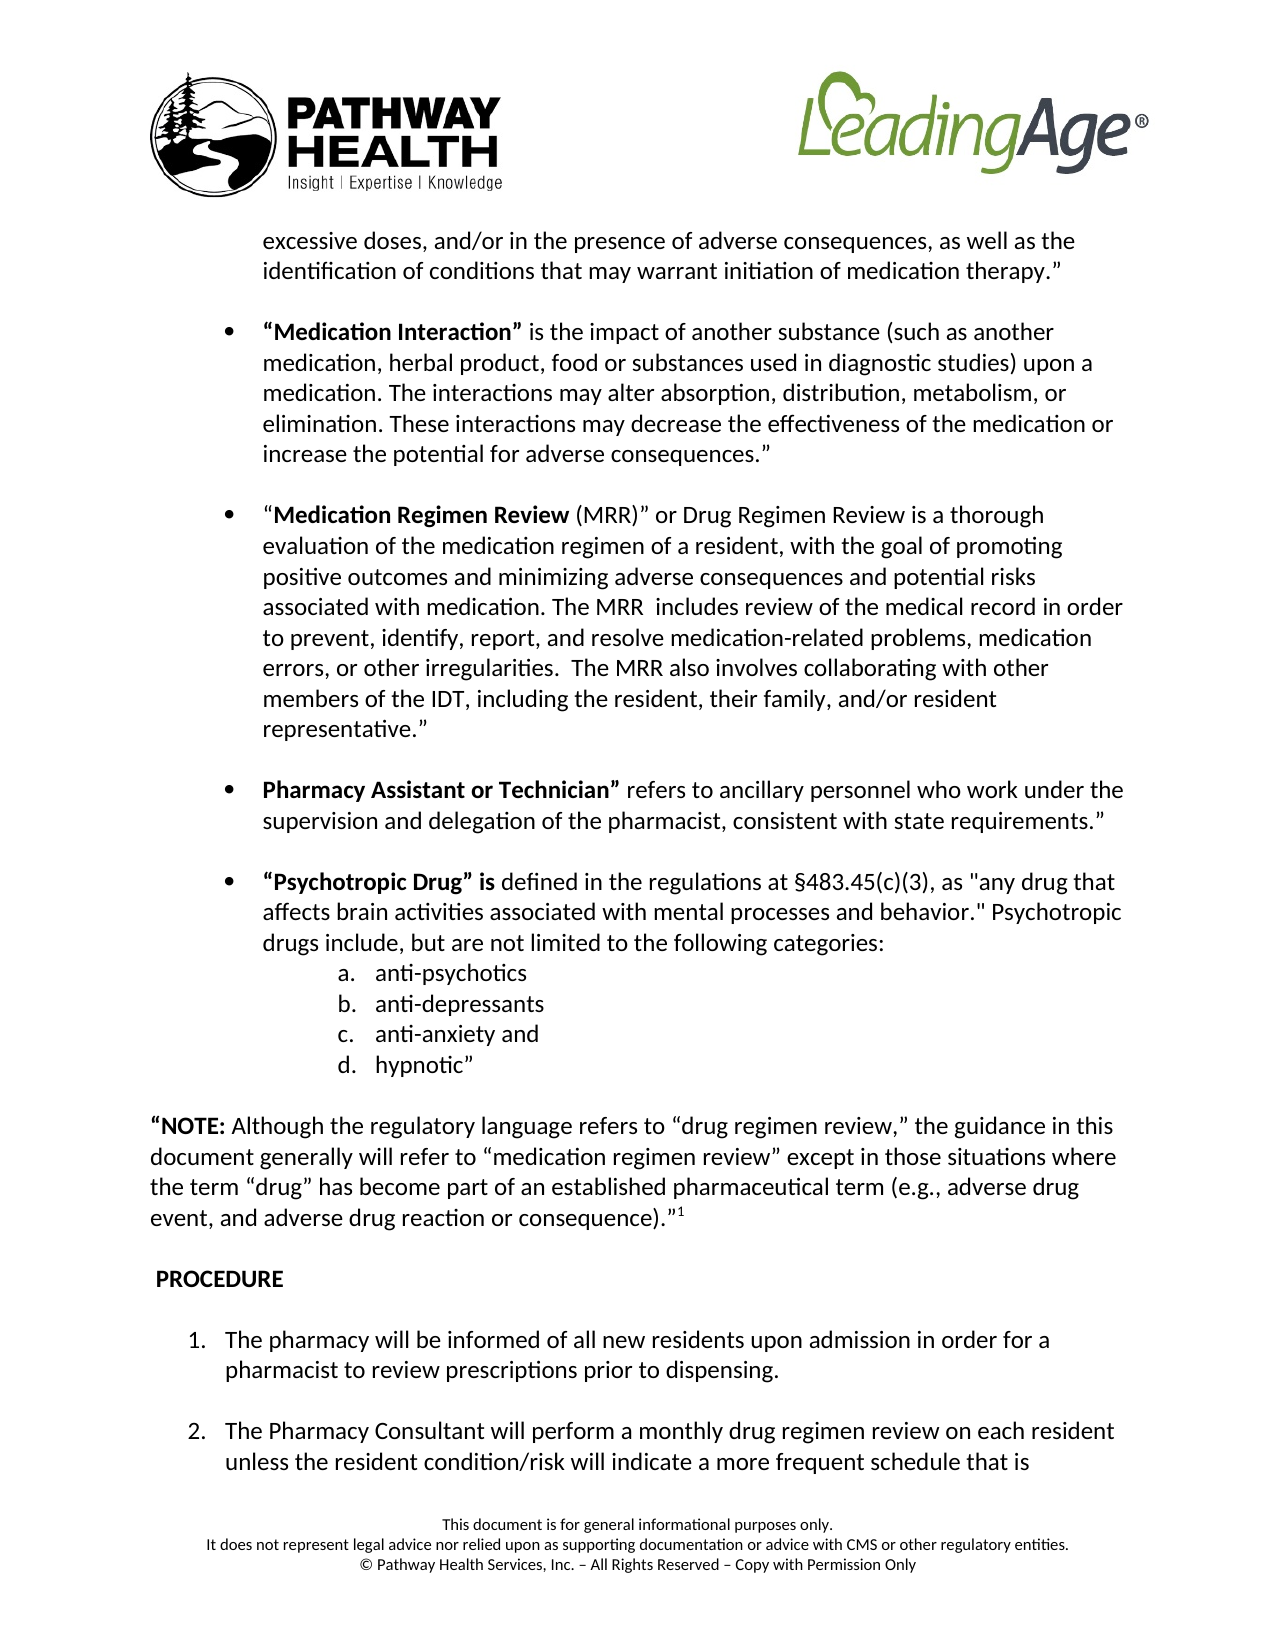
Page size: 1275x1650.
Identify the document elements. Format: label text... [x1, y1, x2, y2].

list The pharmacy will be informed of all new residents upon admission in order for a pharmacist to review prescriptions prior to dispensing. [187, 1324, 1125, 1385]
list Pharmacy Assistant or Technician” refers to ancillary personnel who work under the supervision and delegation of the pharmacist, consistent with state requirements.” [225, 774, 1125, 835]
text “NOTE: Although the regulatory language refers to “drug regimen review,” the guidance in this document generally will refer to “medication regimen review” except in those situations where the term “drug” has become part of an established pharmaceutical term (e.g., adverse drug event, and adverse drug reaction or consequence).”1 [150, 1110, 1125, 1232]
picture [0, 0, 1275, 1610]
list “Medication Regimen Review (MRR)” or Drug Regimen Review is a thorough evaluation of the medication regimen of a resident, with the goal of promoting positive outcomes and minimizing adverse consequences and potential risks associated with medication. The MRR includes review of the medical record in order to prevent, identify, report, and resolve medication-related problems, medication errors, or other irregularities. The MRR also involves collaborating with other members of the IDT, including the resident, their family, and/or resident representative.” [225, 500, 1125, 744]
text PROCEDURE [150, 1263, 1125, 1293]
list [187, 1415, 1125, 1476]
list anti-anxiety and [337, 1018, 1125, 1049]
list “Psychotropic Drug” is defined in the regulations at §483.45(c)(3), as "any drug that affects brain activities associated with mental processes and behavior." Psychotropic drugs include, but are not limited to the following categories: [225, 866, 1125, 957]
list “Medication Interaction” is the impact of another substance (such as another medication, herbal product, food or substances used in diagnostic studies) upon a medication. The interactions may alter absorption, distribution, metabolism, or elimination. These interactions may decrease the effectiveness of the medication or increase the potential for adverse consequences.” [225, 317, 1125, 469]
list hypnotic” [337, 1049, 1125, 1079]
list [225, 225, 1125, 286]
list anti-psychotics [337, 957, 1125, 988]
list anti-depressants [337, 988, 1125, 1018]
